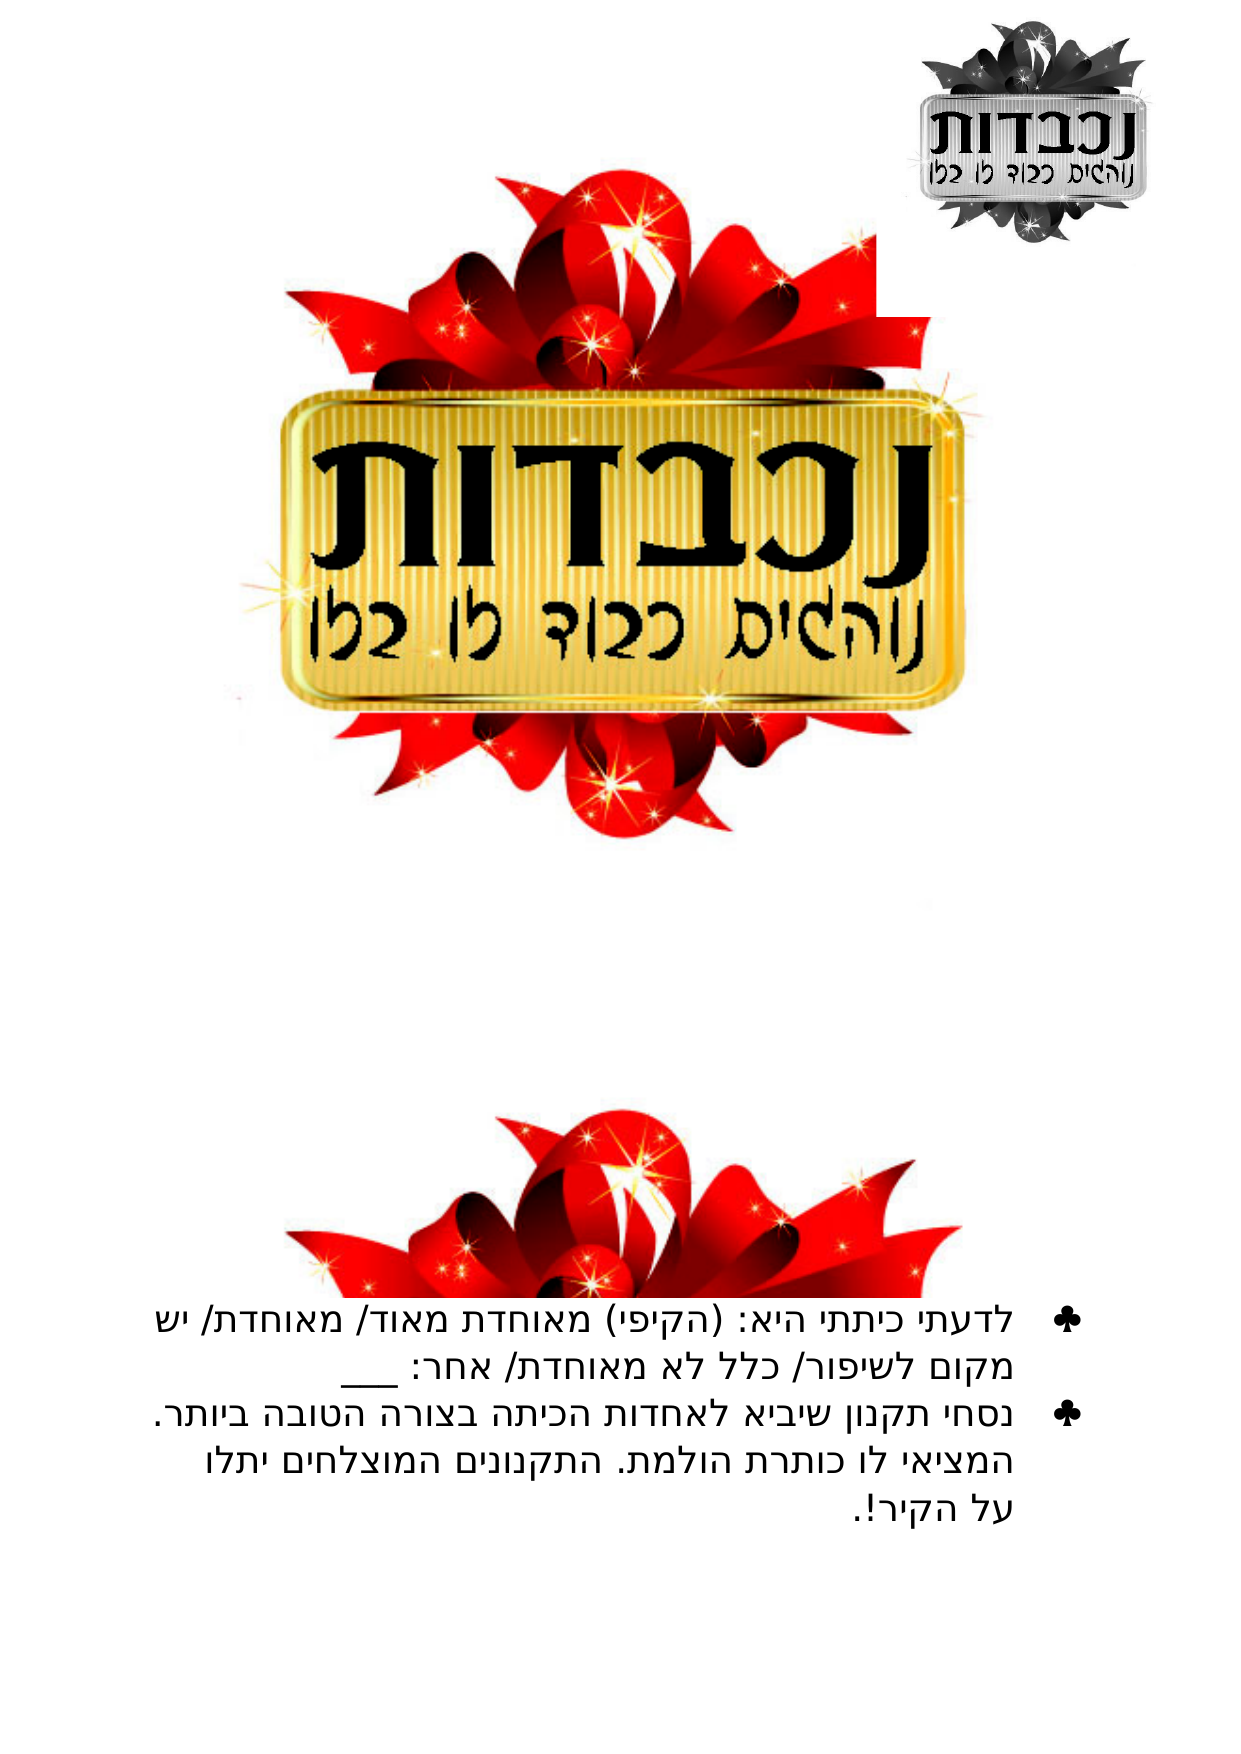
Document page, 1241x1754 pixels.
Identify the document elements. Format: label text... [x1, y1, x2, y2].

list לדעתי כיתתי היא: (הקיפי) מאוחדת מאוד/ מאוחדת/ יש מקום לשיפור/ כלל לא מאוחדת/ אחר: ___ [150, 1298, 1053, 1389]
picture [150, 128, 1090, 1298]
list נסחי תקנון שיביא לאחדות הכיתה בצורה הטובה ביותר. המציאי לו כותרת הולמת. התקנונים המוצלחים יתלו על הקיר!. [150, 1392, 1053, 1530]
